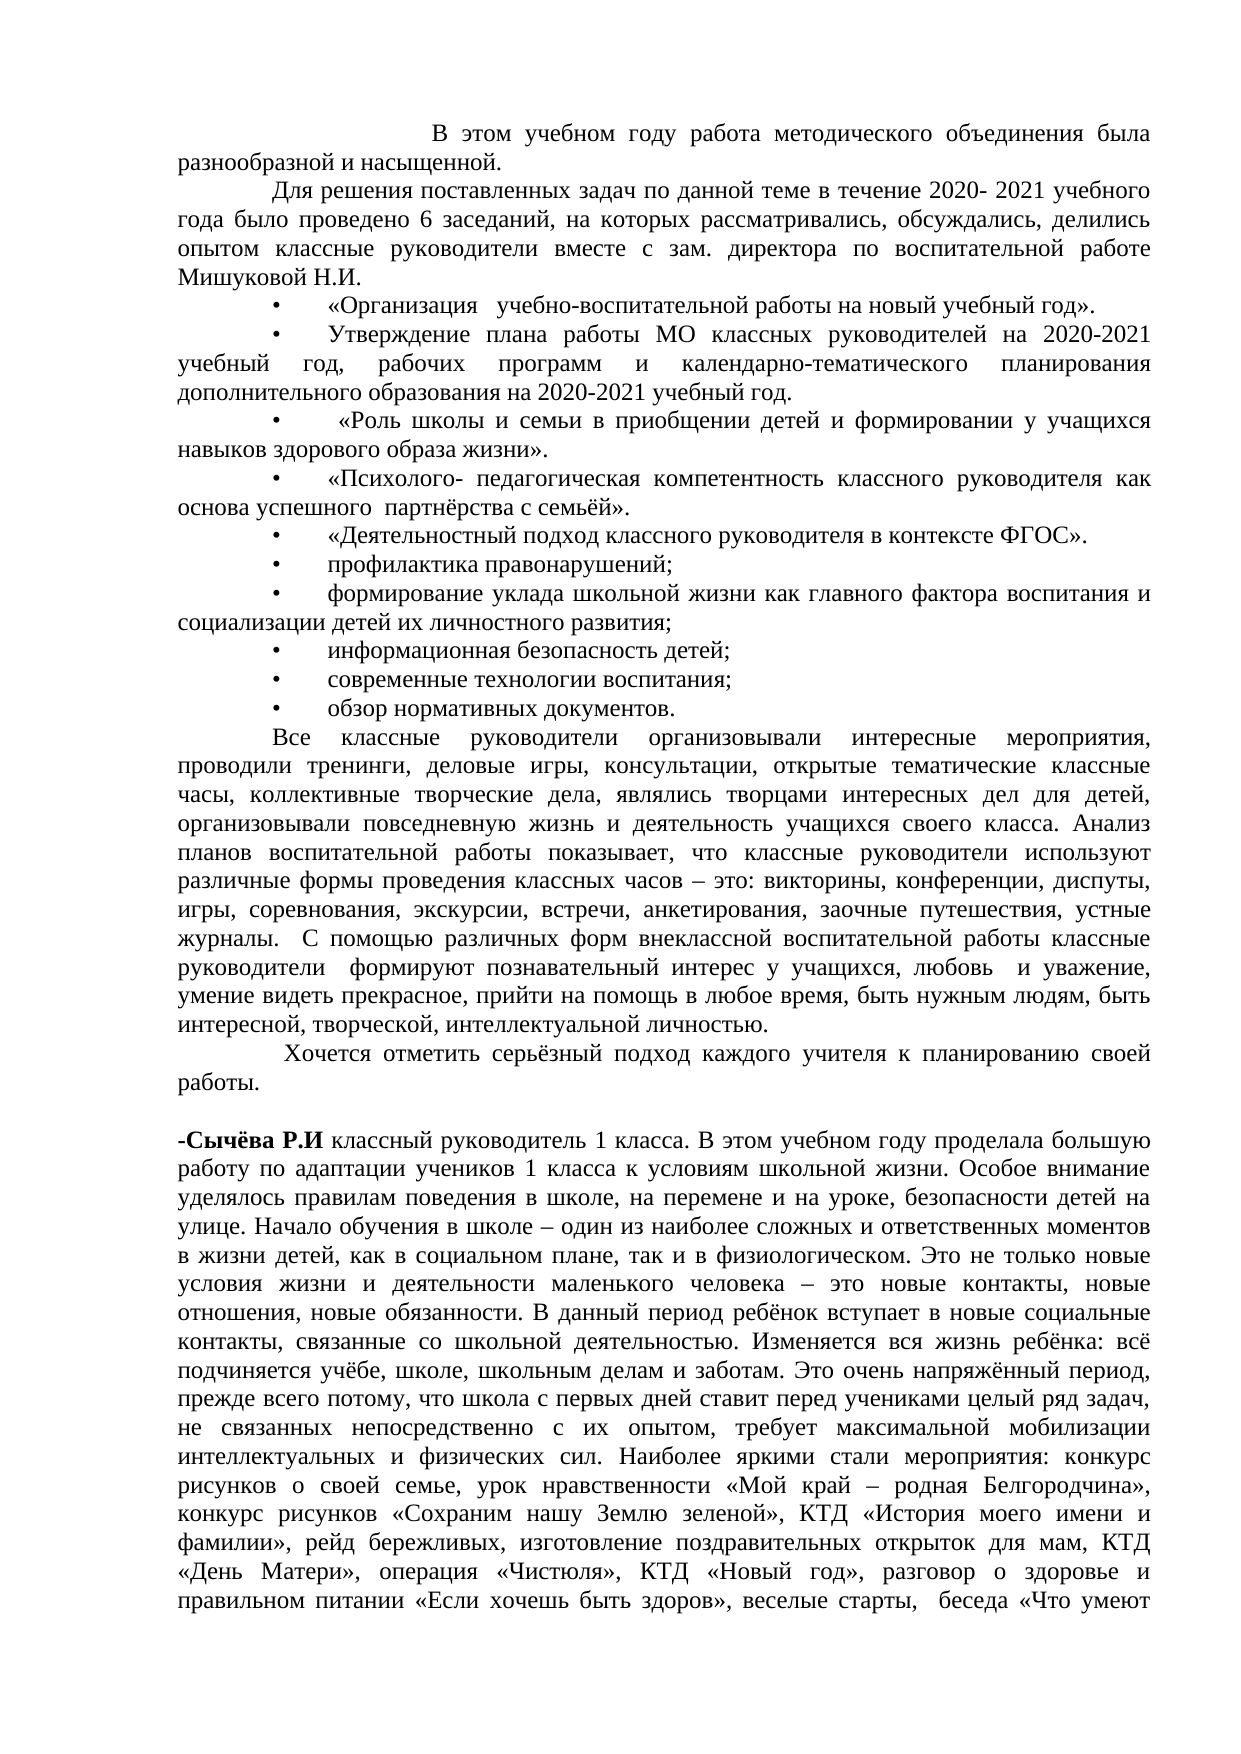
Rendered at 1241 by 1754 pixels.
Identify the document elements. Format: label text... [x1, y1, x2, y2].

text Все классные руководители организовывали интересные мероприятия, проводили тренинги, деловые игры, консультации, открытые тематические классные часы, коллективные творческие дела, являлись творцами интересных дел для детей, организовывали повседневную жизнь и деятельность учащихся своего класса. Анализ планов воспитательной работы показывает, что классные руководители используют различные формы проведения классных часов – это: викторины, конференции, диспуты, игры, соревнования, экскурсии, встречи, анкетирования, заочные путешествия, устные журналы. С помощью различных форм внеклассной воспитательной работы классные руководители формируют познавательный интерес у учащихся, любовь и уважение, умение видеть прекрасное, прийти на помощь в любое время, быть нужным людям, быть интересной, творческой, интеллектуальной личностью. [177, 722, 1152, 1038]
text Для решения поставленных задач по данной теме в течение 2020- 2021 учебного года было проведено 6 заседаний, на которых рассматривались, обсуждались, делились опытом классные руководители вместе с зам. директора по воспитательной работе Мишуковой Н.И. [177, 176, 1152, 291]
text • формирование уклада школьной жизни как главного фактора воспитания и социализации детей их личностного развития; [177, 578, 1152, 636]
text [177, 1125, 1152, 1613]
text • информационная безопасность детей; [177, 636, 1152, 664]
text Хочется отметить серьёзный подход каждого учителя к планированию своей работы. [177, 1038, 1152, 1096]
text • «Психолого- педагогическая компетентность классного руководителя как основа успешного партнёрства с семьёй». [177, 463, 1152, 521]
text В этом учебном году работа методического объединения была разнообразной и насыщенной. [177, 118, 1152, 176]
text • Утверждение плана работы МО классных руководителей на 2020-2021 учебный год, рабочих программ и календарно-тематического планирования дополнительного образования на 2020-2021 учебный год. [177, 319, 1152, 406]
text • «Деятельностный подход классного руководителя в контексте ФГОС». [177, 521, 1152, 549]
text • «Организация учебно-воспитательной работы на новый учебный год». [177, 291, 1152, 319]
text • современные технологии воспитания; [177, 664, 1152, 693]
text • профилактика правонарушений; [177, 549, 1152, 578]
text • «Роль школы и семьи в приобщении детей и формировании у учащихся навыков здорового образа жизни». [177, 406, 1152, 463]
text • обзор нормативных документов. [177, 693, 1152, 722]
